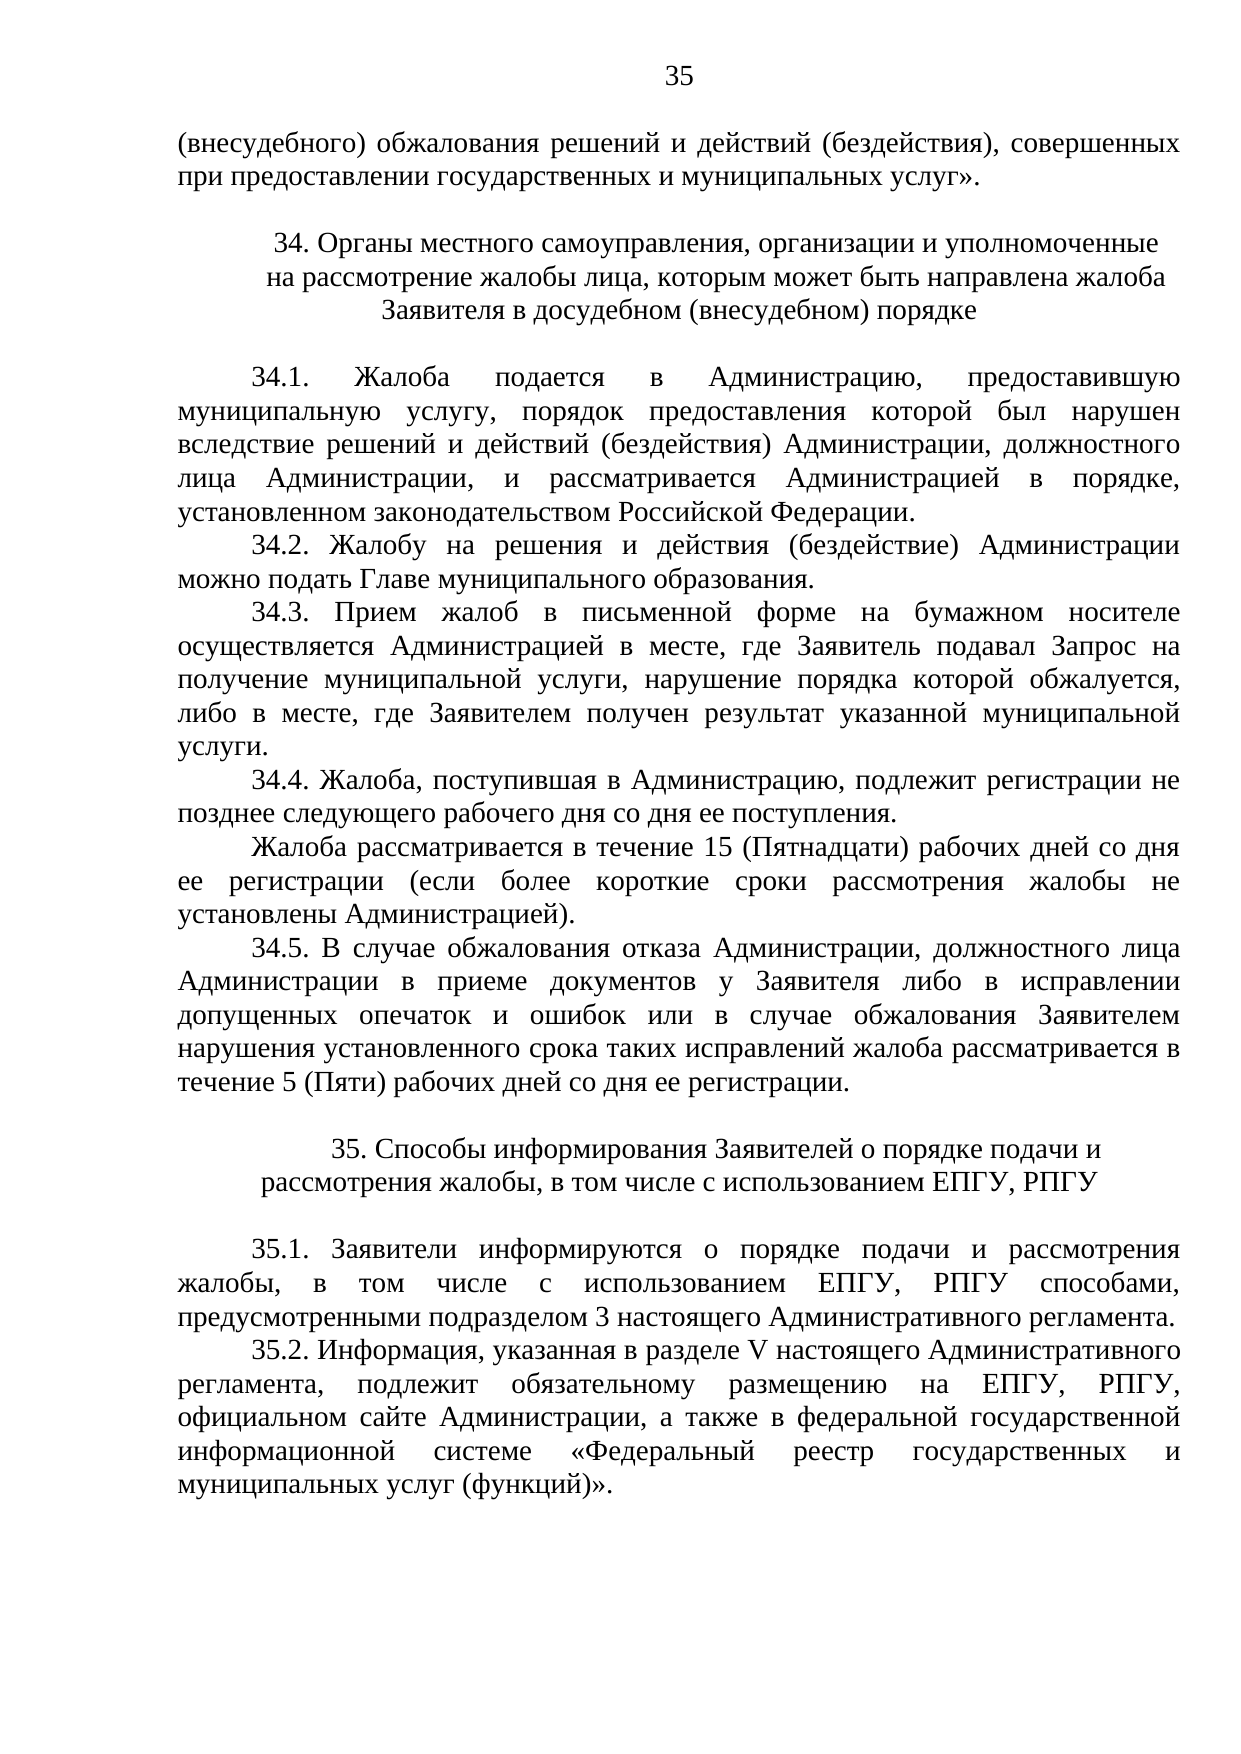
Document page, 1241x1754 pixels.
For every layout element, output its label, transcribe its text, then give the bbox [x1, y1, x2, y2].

text 34.2. Жалобу на решения и действия (бездействие) Администрации можно подать Главе муниципального образования. [177, 527, 1181, 594]
text 35.2. Информация, указанная в разделе V настоящего Административного регламента, подлежит обязательному размещению на ЕПГУ, РПГУ, официальном сайте Администрации, а также в федеральной государственной информационной системе «Федеральный реестр государственных и муниципальных услуг (функций)». [177, 1332, 1181, 1500]
text 34.1. Жалоба подается в Администрацию, предоставившую муниципальную услугу, порядок предоставления которой был нарушен вследствие решений и действий (бездействия) Администрации, должностного лица Администрации, и рассматривается Администрацией в порядке, установленном законодательством Российской Федерации. [177, 359, 1181, 527]
text 34.3. Прием жалоб в письменной форме на бумажном носителе осуществляется Администрацией в месте, где Заявитель подавал Запрос на получение муниципальной услуги, нарушение порядка которой обжалуется, либо в месте, где Заявителем получен результат указанной муниципальной услуги. [177, 594, 1181, 762]
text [177, 125, 1181, 192]
title на рассмотрение жалобы лица, которым может быть направлена жалоба Заявителя в досудебном (внесудебном) порядке [177, 259, 1181, 326]
text 35.1. Заявители информируются о порядке подачи и рассмотрения жалобы, в том числе с использованием ЕПГУ, РПГУ способами, предусмотренными подразделом 3 настоящего Административного регламента. [177, 1232, 1181, 1332]
text Жалоба рассматривается в течение 15 (Пятнадцати) рабочих дней со дня ее регистрации (если более короткие сроки рассмотрения жалобы не установлены Администрацией). [177, 829, 1181, 930]
title 34. Органы местного самоуправления, организации и уполномоченные [177, 225, 1181, 259]
text 34.4. Жалоба, поступившая в Администрацию, подлежит регистрации не позднее следующего рабочего дня со дня ее поступления. [177, 762, 1181, 829]
text 34.5. В случае обжалования отказа Администрации, должностного лица Администрации в приеме документов у Заявителя либо в исправлении допущенных опечаток и ошибок или в случае обжалования Заявителем нарушения установленного срока таких исправлений жалоба рассматривается в течение 5 (Пяти) рабочих дней со дня ее регистрации. [177, 930, 1181, 1097]
title 35. Способы информирования Заявителей о порядке подачи и рассмотрения жалобы, в том числе с использованием ЕПГУ, РПГУ [177, 1131, 1181, 1198]
